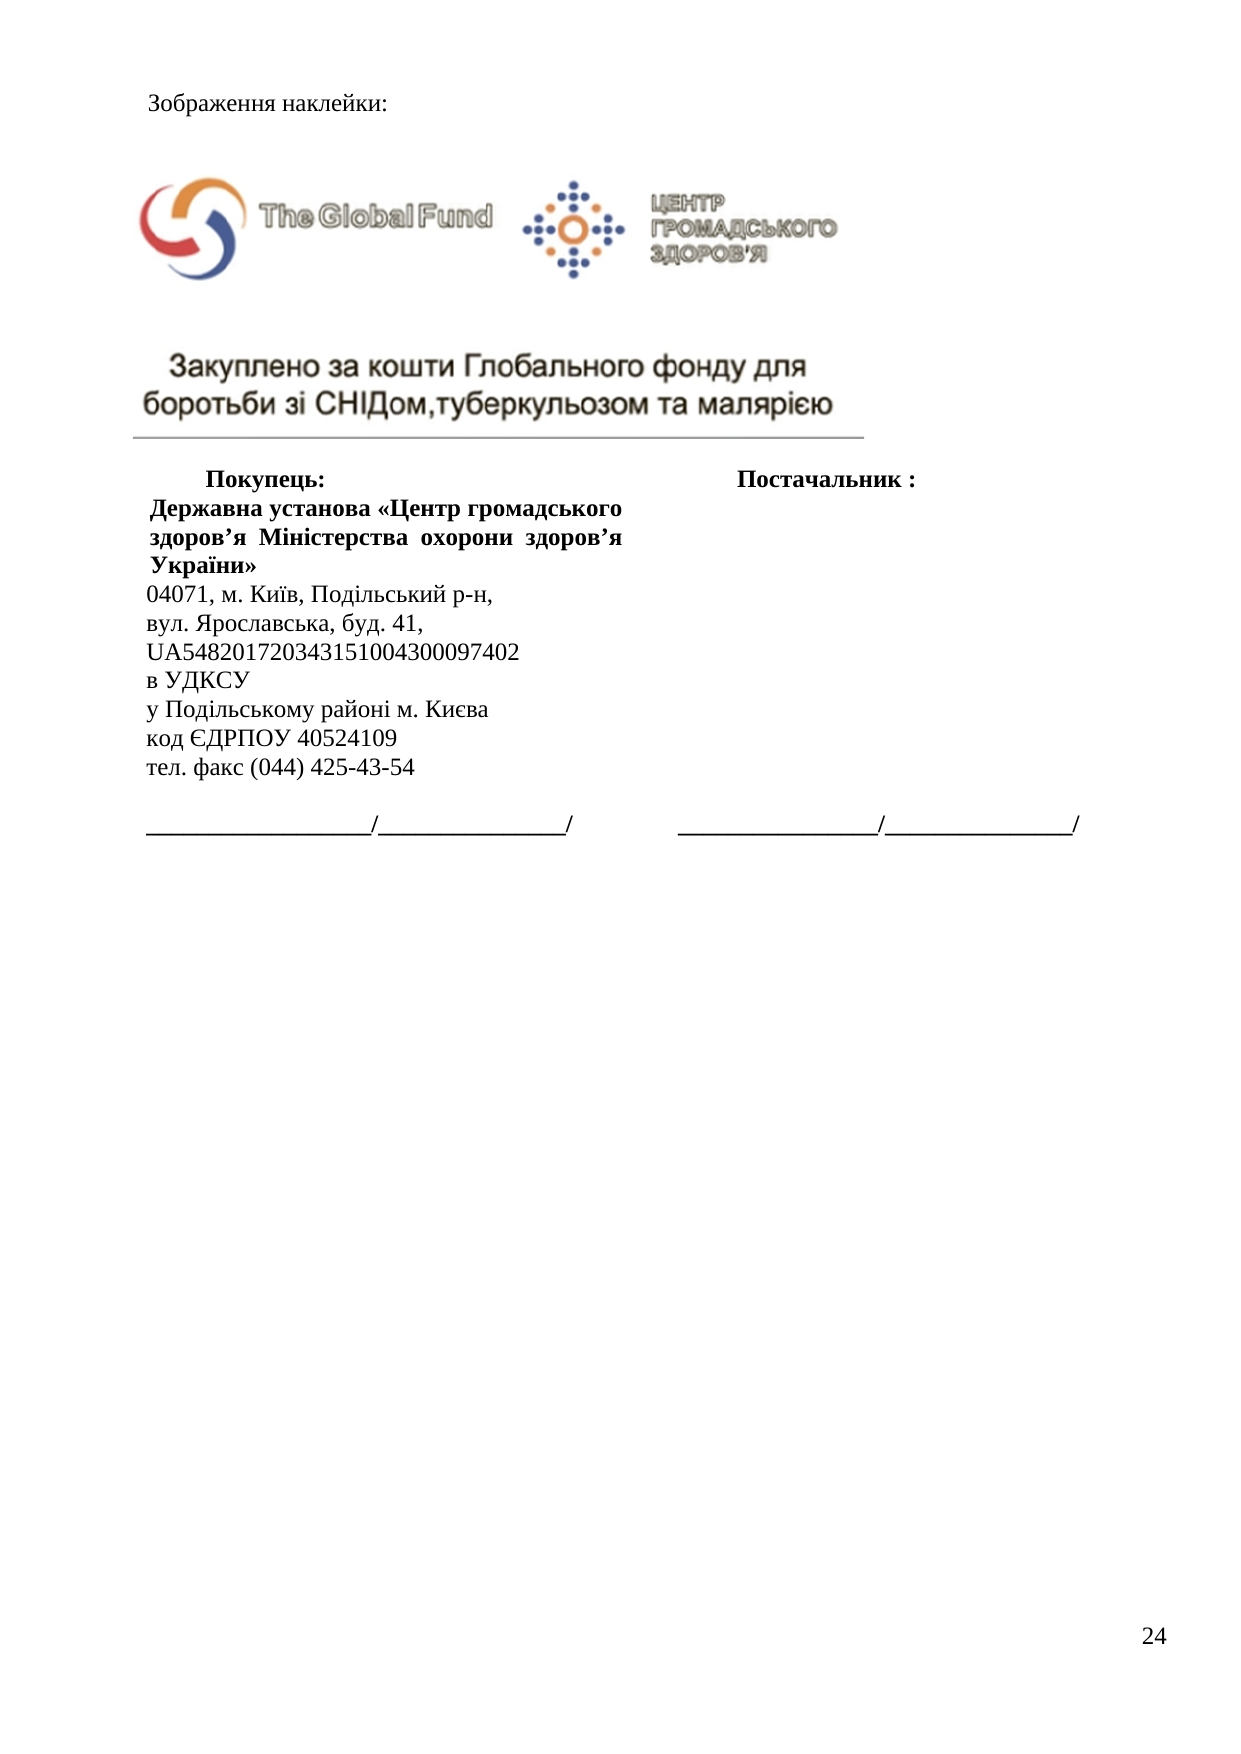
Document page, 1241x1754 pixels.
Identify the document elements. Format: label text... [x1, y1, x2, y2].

picture [132, 174, 865, 439]
table_header Постачальник : ________________/_______________/ [667, 464, 1105, 838]
table_header Покупець: Державна установа «Центр громадського здоров’я Міністерства охорони здоров’я України» 04071, м. Київ, Подільський р-н, вул. Ярославська, буд. 41, UA548201720343151004300097402 в УДКСУ у Подільському районі м. Києва код ЄДРПОУ 40524109 тел. факс (044) 425-43-54 __________________/_______________/ [135, 464, 667, 838]
text Зображення наклейки: [148, 88, 1167, 117]
